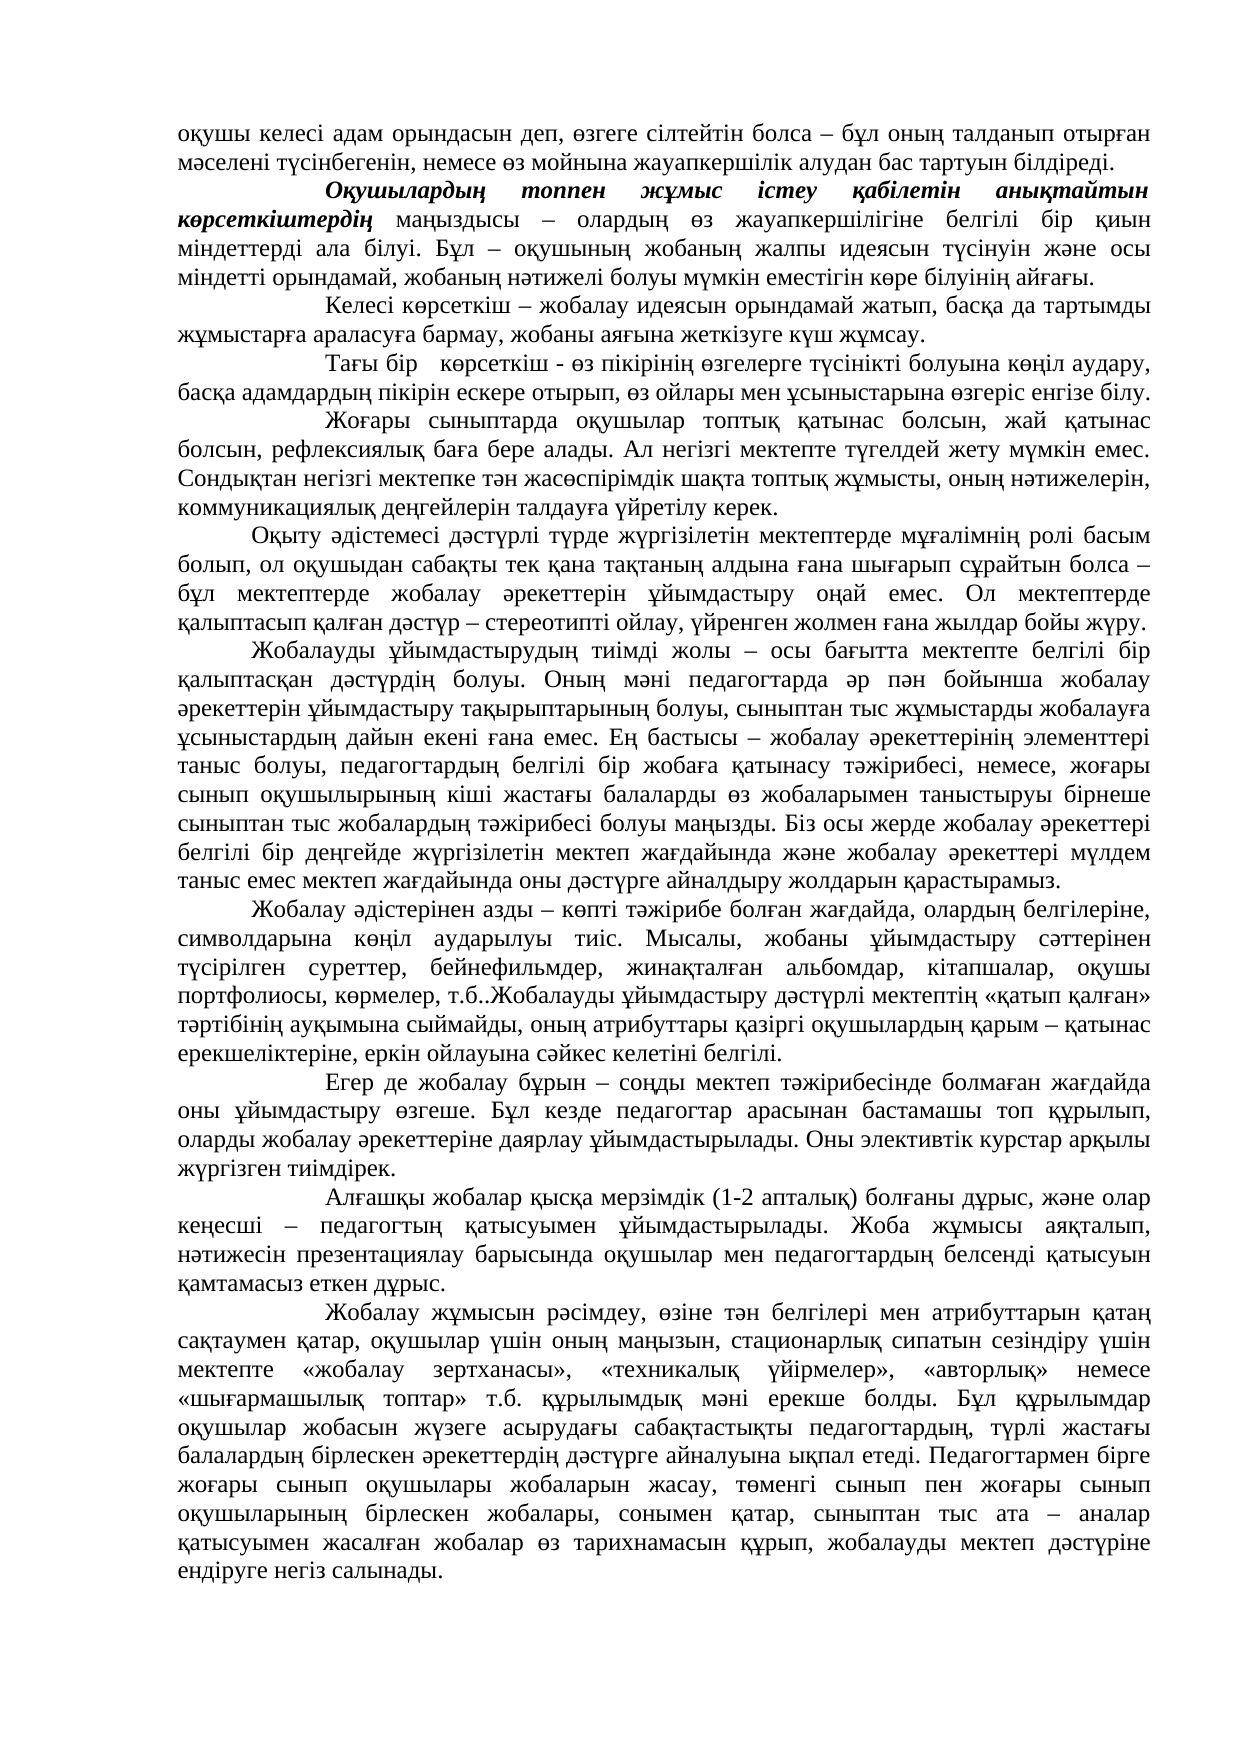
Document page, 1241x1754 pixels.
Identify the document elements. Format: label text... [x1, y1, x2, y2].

text Алғашқы жобалар қысқа мерзімдік (1-2 апталық) болғаны дұрыс, және олар кеңесші – педагогтың қатысуымен ұйымдастырылады. Жоба жұмысы аяқталып, нәтижесін презентациялау барысында оқушылар мен педагогтардың белсенді қатысуын қамтамасыз еткен дұрыс. [177, 1182, 1152, 1297]
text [177, 118, 1152, 176]
text Жобалау жұмысын рәсімдеу, өзіне тән белгілері мен атрибуттарын қатаң сақтаумен қатар, оқушылар үшін оның маңызын, стационарлық сипатын сезіндіру үшін мектепте «жобалау зертханасы», «техникалық үйірмелер», «авторлық» немесе «шығармашылық топтар» т.б. құрылымдық мәні ерекше болды. Бұл құрылымдар оқушылар жобасын жүзеге асырудағы сабақтастықты педагогтардың, түрлі жастағы балалардың бірлескен әрекеттердің дәстүрге айналуына ықпал етеді. Педагогтармен бірге жоғары сынып оқушылары жобаларын жасау, төменгі сынып пен жоғары сынып оқушыларының бірлескен жобалары, сонымен қатар, сыныптан тыс ата – аналар қатысуымен жасалған жобалар өз тарихнамасын құрып, жобалауды мектеп дәстүріне ендіруге негіз салынады. [177, 1297, 1152, 1584]
text Жоғары сыныптарда оқушылар топтық қатынас болсын, жай қатынас болсын, рефлексиялық баға бере алады. Ал негізгі мектепте түгелдей жету мүмкін емес. Сондықтан негізгі мектепке тән жасөспірімдік шақта топтық жұмысты, оның нәтижелерін, коммуникациялық деңгейлерін талдауға үйретілу керек. [177, 406, 1152, 521]
text Жобалау әдістерінен азды – көпті тәжірибе болған жағдайда, олардың белгілеріне, символдарына көңіл аударылуы тиіс. Мысалы, жобаны ұйымдастыру сәттерінен түсірілген суреттер, бейнефильмдер, жинақталған альбомдар, кітапшалар, оқушы портфолиосы, көрмелер, т.б..Жобалауды ұйымдастыру дәстүрлі мектептің «қатып қалған» тәртібінің ауқымына сыймайды, оның атрибуттары қазіргі оқушылардың қарым – қатынас ерекшеліктеріне, еркін ойлауына сәйкес келетіні белгілі. [177, 894, 1152, 1067]
text Оқыту әдістемесі дәстүрлі түрде жүргізілетін мектептерде мұғалімнің ролі басым болып, ол оқушыдан сабақты тек қана тақтаның алдына ғана шығарып сұрайтын болса – бұл мектептерде жобалау әрекеттерін ұйымдастыру оңай емес. Ол мектептерде қалыптасып қалған дәстүр – стереотипті ойлау, үйренген жолмен ғана жылдар бойы жүру. [177, 521, 1152, 636]
text Егер де жобалау бұрын – соңды мектеп тәжірибесінде болмаған жағдайда оны ұйымдастыру өзгеше. Бұл кезде педагогтар арасынан бастамашы топ құрылып, оларды жобалау әрекеттеріне даярлау ұйымдастырылады. Оны элективтік курстар арқылы жүргізген тиімдірек. [177, 1067, 1152, 1182]
text Жобалауды ұйымдастырудың тиімді жолы – осы бағытта мектепте белгілі бір қалыптасқан дәстүрдің болуы. Оның мәні педагогтарда әр пән бойынша жобалау әрекеттерін ұйымдастыру тақырыптарының болуы, сыныптан тыс жұмыстарды жобалауға ұсыныстардың дайын екені ғана емес. Ең бастысы – жобалау әрекеттерінің элементтері таныс болуы, педагогтардың белгілі бір жобаға қатынасу тәжірибесі, немесе, жоғары сынып оқушылырының кіші жастағы балаларды өз жобаларымен таныстыруы бірнеше сыныптан тыс жобалардың тәжірибесі болуы маңызды. Біз осы жерде жобалау әрекеттері белгілі бір деңгейде жүргізілетін мектеп жағдайында және жобалау әрекеттері мүлдем таныс емес мектеп жағдайында оны дәстүрге айналдыру жолдарын қарастырамыз. [177, 636, 1152, 894]
text Тағы бір көрсеткіш - өз пікірінің өзгелерге түсінікті болуына көңіл аудару, басқа адамдардың пікірін ескере отырып, өз ойлары мен ұсыныстарына өзгеріс енгізе білу. [177, 348, 1152, 406]
text Оқушылардың топпен жұмыс істеу қабілетін анықтайтын көрсеткіштердің маңыздысы – олардың өз жауапкершілігіне белгілі бір қиын міндеттерді ала білуі. Бұл – оқушының жобаның жалпы идеясын түсінуін және осы міндетті орындамай, жобаның нәтижелі болуы мүмкін еместігін көре білуінің айғағы. [177, 176, 1152, 291]
text Келесі көрсеткіш – жобалау идеясын орындамай жатып, басқа да тартымды жұмыстарға араласуға бармау, жобаны аяғына жеткізуге күш жұмсау. [177, 291, 1152, 348]
